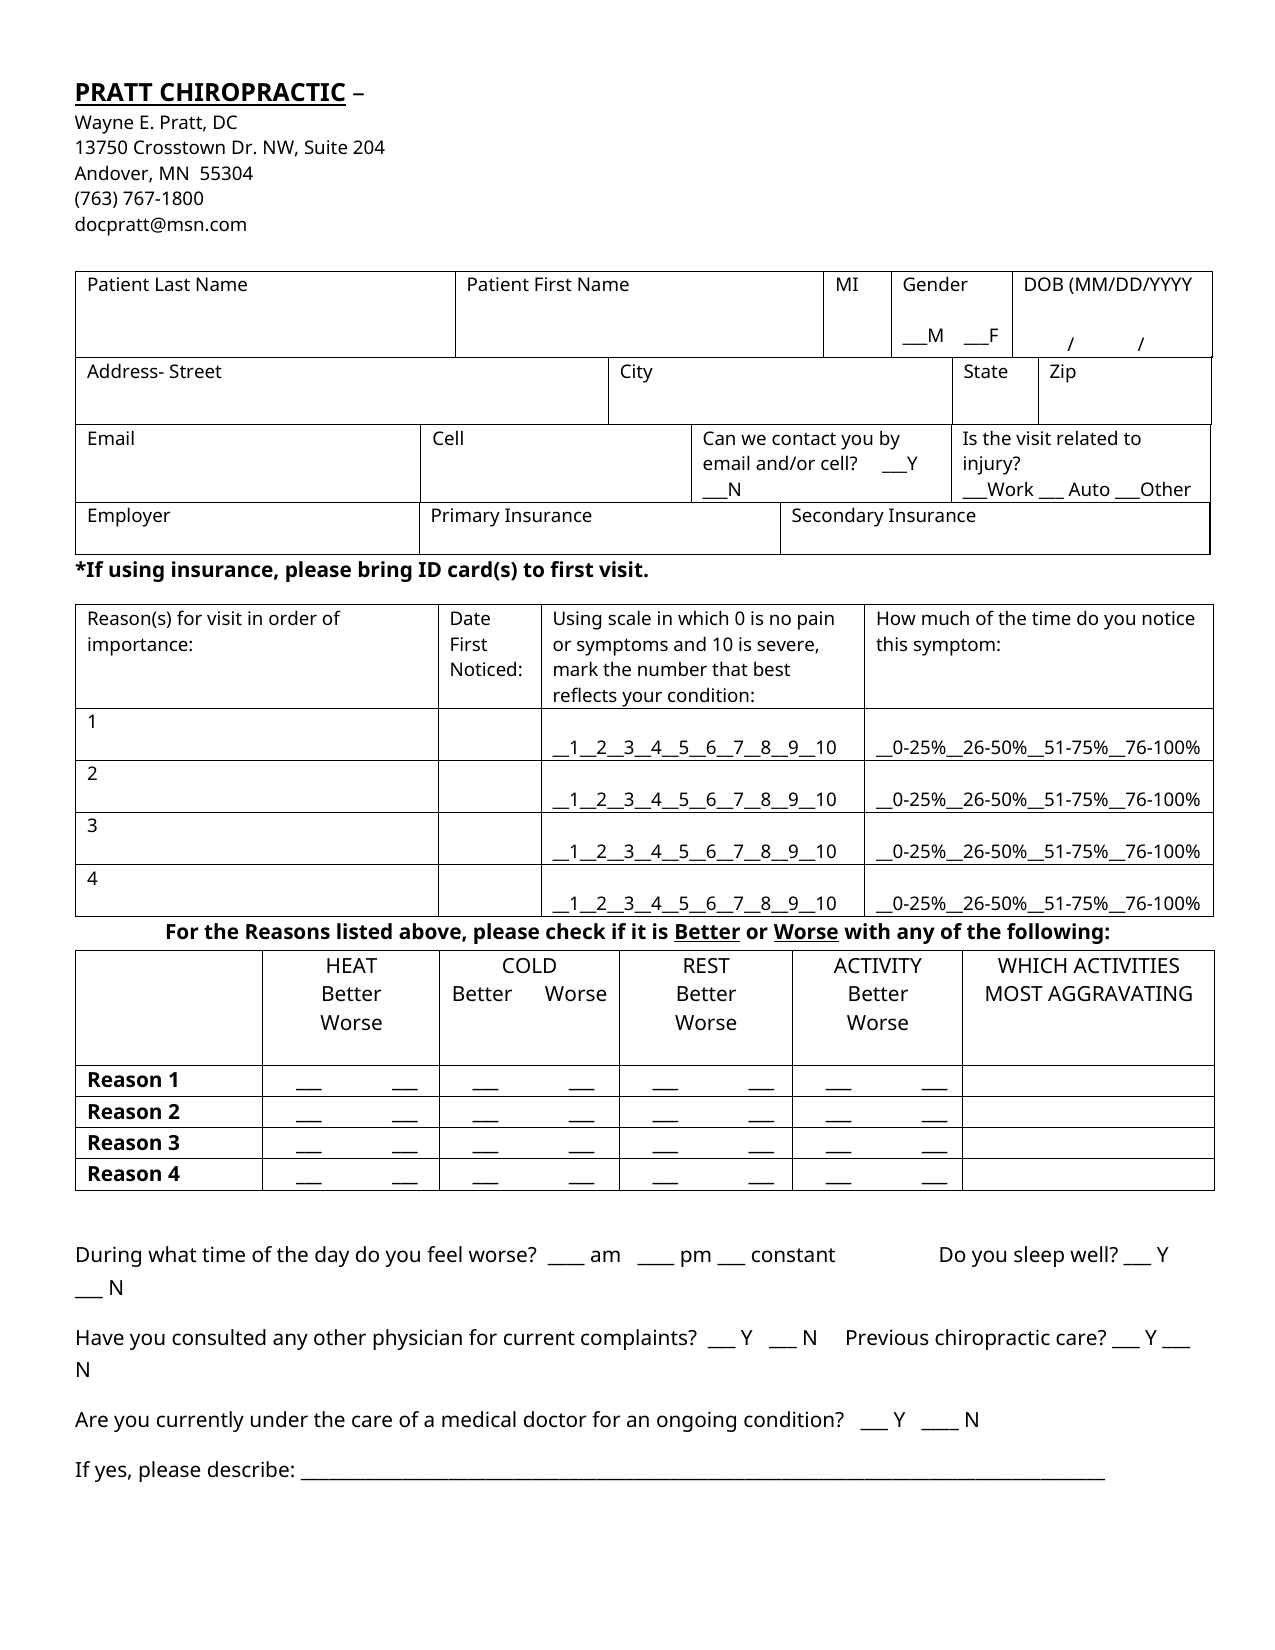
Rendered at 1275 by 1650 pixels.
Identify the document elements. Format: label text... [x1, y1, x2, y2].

table_cell ___ ___ [263, 1097, 439, 1127]
table_header REST Better Worse [620, 951, 792, 1064]
table_cell Employer [76, 503, 419, 554]
table_cell ___ ___ [793, 1066, 962, 1096]
table_cell 2 [76, 761, 438, 812]
table_cell __1__2__3__4__5__6__7__8__9__10 [542, 865, 864, 916]
table_cell ___ ___ [440, 1066, 619, 1096]
table_cell 4 [76, 865, 438, 916]
table_cell ___ ___ [793, 1159, 962, 1189]
table_cell Reason 1 [76, 1066, 262, 1096]
table_cell Address- Street [76, 358, 608, 424]
text Are you currently under the care of a medical doctor for an ongoing condition? ___ Y ____ N [75, 1405, 1200, 1434]
table_cell Reason 3 [76, 1128, 262, 1158]
table_cell __1__2__3__4__5__6__7__8__9__10 [542, 813, 864, 864]
table_header Gender ___M ___F [892, 272, 1012, 357]
table_header How much of the time do you notice this symptom: [865, 605, 1213, 707]
table_cell Secondary Insurance [781, 503, 1209, 554]
table_cell Email [76, 425, 420, 502]
table_cell [439, 709, 541, 759]
table_cell [963, 1097, 1214, 1127]
table_header ACTIVITY Better Worse [793, 951, 962, 1064]
table_cell __0-25%__26-50%__51-75%__76-100% [865, 865, 1213, 916]
table_cell ___ ___ [620, 1128, 792, 1158]
table_cell __1__2__3__4__5__6__7__8__9__10 [542, 761, 864, 812]
text During what time of the day do you feel worse? ____ am ____ pm ___ constant Do you sleep well? ___ Y ___ N [75, 1240, 1200, 1302]
table_cell ___ ___ [793, 1097, 962, 1127]
table_header Using scale in which 0 is no pain or symptoms and 10 is severe, mark the number that best reflects your condition: [542, 605, 864, 707]
table_cell [439, 865, 541, 916]
table_cell [963, 1128, 1214, 1158]
table_cell [439, 761, 541, 812]
table_cell ___ ___ [620, 1066, 792, 1096]
table_cell ___ ___ [263, 1066, 439, 1096]
table_cell ___ ___ [440, 1128, 619, 1158]
table_cell Cell [421, 425, 691, 502]
table_cell ___ ___ [263, 1128, 439, 1158]
table_cell [439, 813, 541, 864]
table_header Patient Last Name [76, 272, 455, 357]
table_cell 1 [76, 709, 438, 759]
table_cell __1__2__3__4__5__6__7__8__9__10 [542, 709, 864, 759]
table_cell Reason 2 [76, 1097, 262, 1127]
table_cell Primary Insurance [420, 503, 780, 554]
text Have you consulted any other physician for current complaints? ___ Y ___ N Previous chiropractic care? ___ Y ___ N [75, 1323, 1200, 1384]
table_cell __0-25%__26-50%__51-75%__76-100% [865, 761, 1213, 812]
table_header [76, 951, 262, 1064]
table_cell ___ ___ [440, 1159, 619, 1189]
text For the Reasons listed above, please check if it is Better or Worse with any of the following: [75, 917, 1200, 945]
table_cell [963, 1159, 1214, 1189]
table_header COLD Better Worse [440, 951, 619, 1064]
table_header DOB (MM/DD/YYYY / / [1013, 272, 1212, 357]
table_cell [963, 1066, 1214, 1096]
table_cell State [953, 358, 1038, 424]
table_cell ___ ___ [620, 1097, 792, 1127]
table_cell ___ ___ [263, 1159, 439, 1189]
table_cell __0-25%__26-50%__51-75%__76-100% [865, 709, 1213, 759]
text *If using insurance, please bring ID card(s) to first visit. [75, 555, 1200, 583]
table_header WHICH ACTIVITIES MOST AGGRAVATING [963, 951, 1214, 1064]
table_cell Reason 4 [76, 1159, 262, 1189]
table_cell ___ ___ [620, 1159, 792, 1189]
text If yes, please describe: _______________________________________________________________________________________ [75, 1455, 1200, 1483]
table_header MI [824, 272, 891, 357]
table_cell 3 [76, 813, 438, 864]
table_header Date First Noticed: [439, 605, 541, 707]
table_header Reason(s) for visit in order of importance: [76, 605, 438, 707]
table_cell City [609, 358, 952, 424]
table_cell ___ ___ [440, 1097, 619, 1127]
table_cell __0-25%__26-50%__51-75%__76-100% [865, 813, 1213, 864]
table_cell Zip [1039, 358, 1211, 424]
table_cell Can we contact you by email and/or cell? ___Y ___N [692, 425, 951, 502]
table_cell ___ ___ [793, 1128, 962, 1158]
table_header Patient First Name [456, 272, 823, 357]
table_header HEAT Better Worse [263, 951, 439, 1064]
table_cell Is the visit related to injury? ___Work ___ Auto ___Other [952, 425, 1210, 502]
